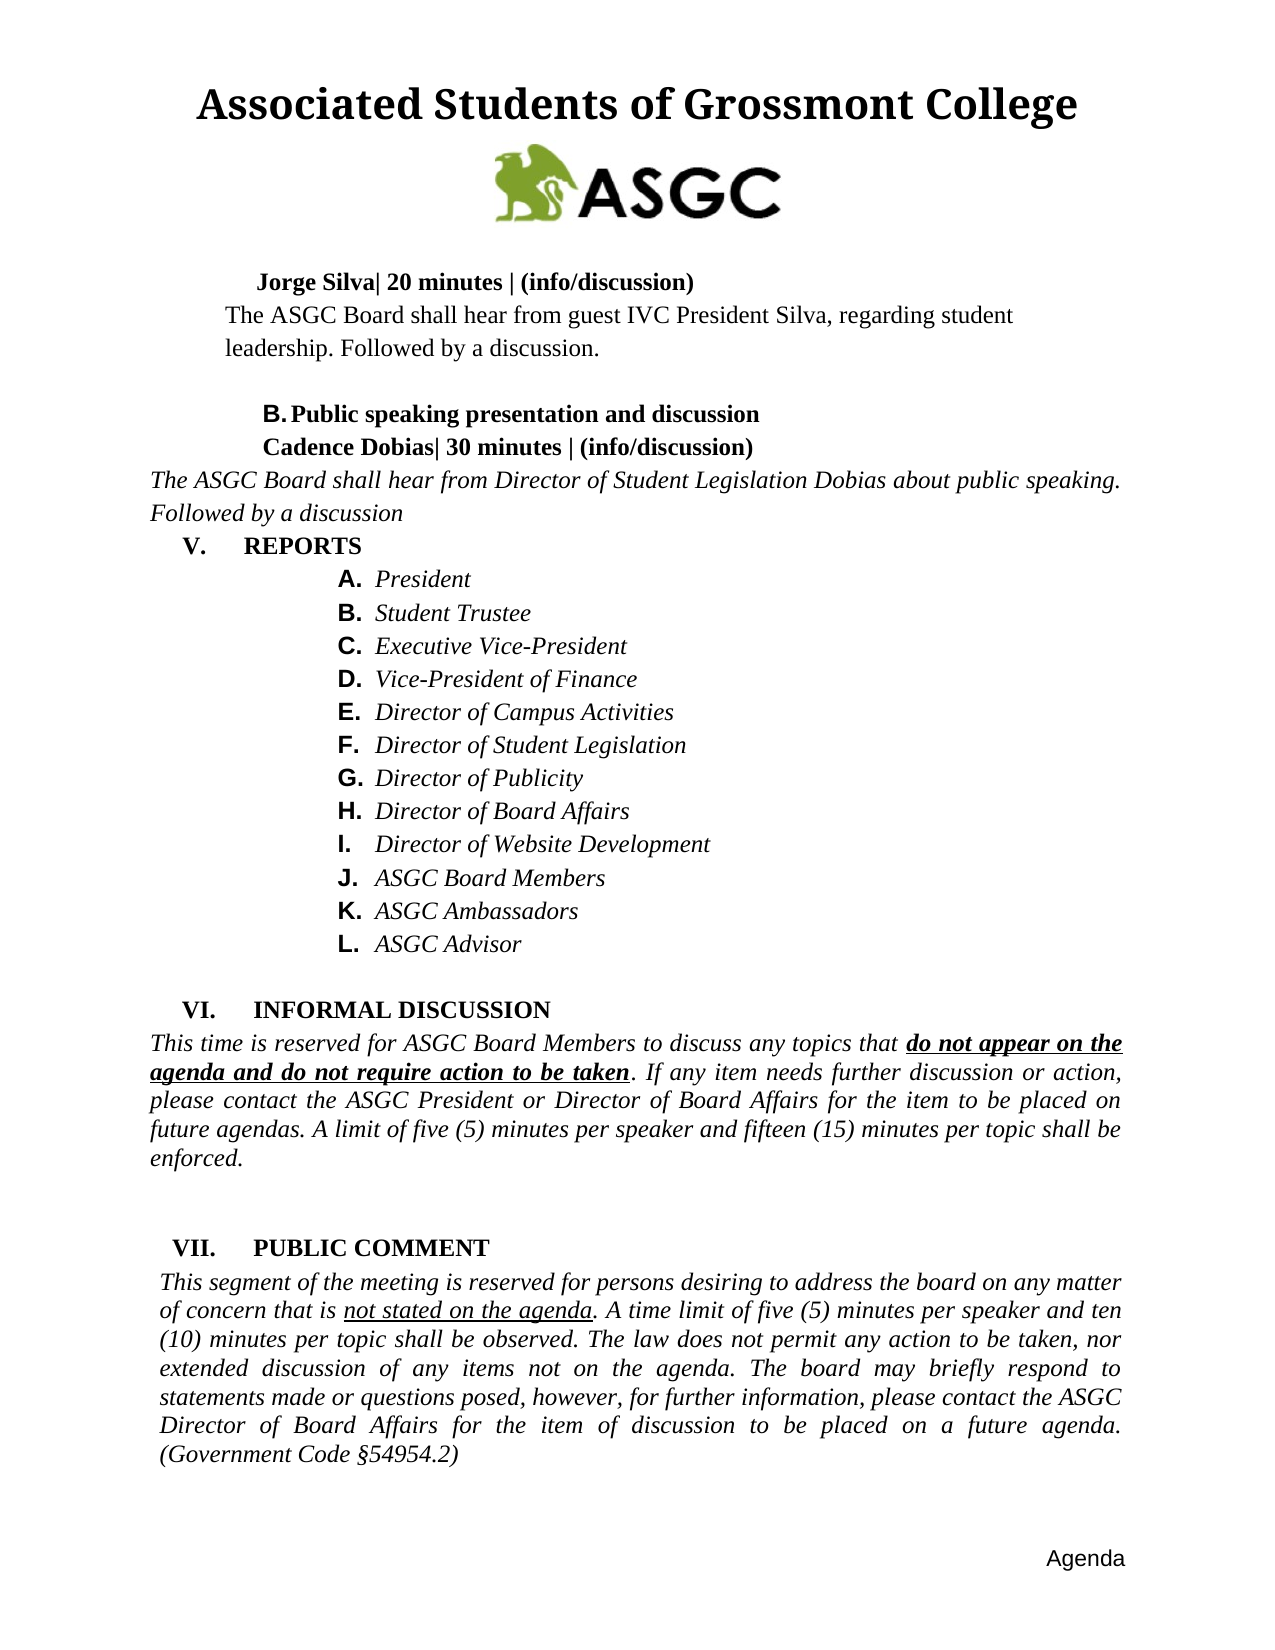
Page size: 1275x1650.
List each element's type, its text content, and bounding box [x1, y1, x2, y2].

list INFORMAL DISCUSSION [216, 995, 1125, 1024]
list PUBLIC COMMENT [216, 1233, 1125, 1262]
list Director of Student Legislation [337, 730, 1125, 759]
list ASGC Advisor [337, 929, 1125, 958]
text The ASGC Board shall hear from guest IVC President Silva, regarding student leadership. Followed by a discussion. [225, 300, 1125, 362]
text Cadence Dobias| 30 minutes | (info/discussion) [225, 432, 1125, 461]
picture [478, 140, 797, 234]
text The ASGC Board shall hear from Director of Student Legislation Dobias about public speaking. Followed by a discussion [150, 465, 1125, 527]
list Public speaking presentation and discussion [262, 399, 1125, 428]
list Executive Vice-President [337, 631, 1125, 659]
list REPORTS [206, 531, 1125, 560]
text This time is reserved for ASGC Board Members to discuss any topics that do not appear on the agenda and do not require action to be taken. If any item needs further discussion or action, please contact the ASGC President or Director of Board Affairs for the item to be placed on future agendas. A limit of five (5) minutes per speaker and fifteen (15) minutes per topic shall be enforced. [150, 1028, 1125, 1172]
list Director of Board Affairs [337, 796, 1125, 825]
text Jorge Silva| 20 minutes | (info/discussion) [225, 267, 1125, 296]
list Vice-President of Finance [337, 664, 1125, 693]
list ASGC Board Members [337, 863, 1125, 891]
list Director of Campus Activities [337, 697, 1125, 726]
list ASGC Ambassadors [337, 896, 1125, 924]
list Director of Website Development [337, 829, 1125, 858]
list Student Trustee [337, 598, 1125, 626]
text This segment of the meeting is reserved for persons desiring to address the board on any matter of concern that is not stated on the agenda. A time limit of five (5) minutes per speaker and ten (10) minutes per topic shall be observed. The law does not permit any action to be taken, nor extended discussion of any items not on the agenda. The board may briefly respond to statements made or questions posed, however, for further information, please contact the ASGC Director of Board Affairs for the item of discussion to be placed on a future agenda. (Government Code §54954.2) [159, 1267, 1125, 1468]
list President [337, 564, 1125, 593]
list Director of Publicity [337, 763, 1125, 792]
